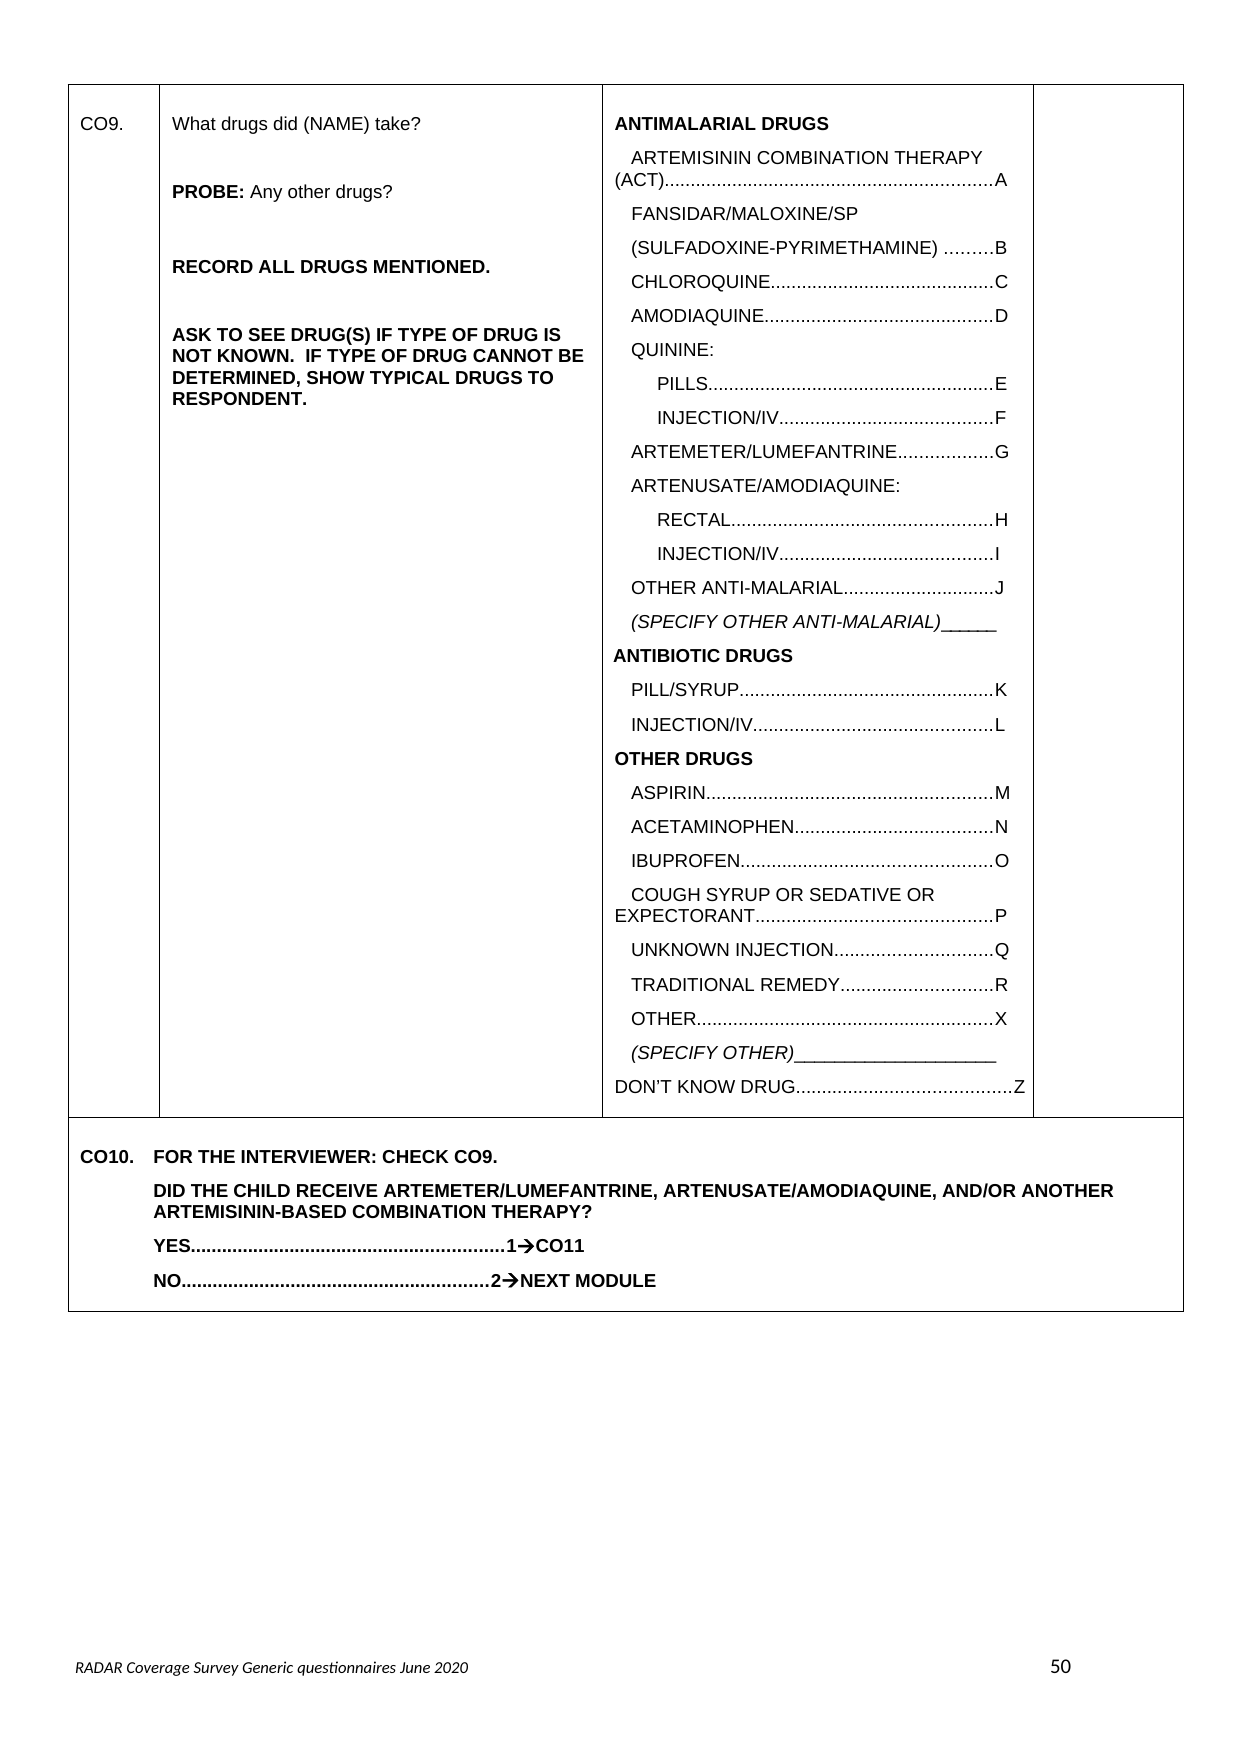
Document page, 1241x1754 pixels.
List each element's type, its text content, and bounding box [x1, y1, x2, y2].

table_cell ANTIMALARIAL DRUGS ARTEMISININ COMBINATION THERAPY (ACT) A FANSIDAR/MALOXINE/SP (SULFADOXINE-PYRIMETHAMINE) B CHLOROQUINE C AMODIAQUINE D QUININE: PILLS E INJECTION/IV F ARTEMETER/LUMEFANTRINE G ARTENUSATE/AMODIAQUINE: RECTAL H INJECTION/IV I OTHER ANTI-MALARIAL J (SPECIFY OTHER ANTI-MALARIAL) ANTIBIOTIC DRUGS PILL/SYRUP K INJECTION/IV L OTHER DRUGS ASPIRIN M ACETAMINOPHEN N IBUPROFEN O COUGH SYRUP OR SEDATIVE OR EXPECTORANT P UNKNOWN INJECTION Q TRADITIONAL REMEDY R OTHER X (SPECIFY OTHER) DON’T KNOW DRUG Z [603, 85, 1033, 1117]
table_cell FOR THE INTERVIEWER: CHECK CO9. DID THE CHILD RECEIVE ARTEMETER/LUMEFANTRINE, ARTENUSATE/AMODIAQUINE, AND/OR ANOTHER ARTEMISININ-BASED COMBINATION THERAPY? YES 1CO11 NO 2NEXT MODULE [69, 1118, 1183, 1311]
table_cell What drugs did (NAME) take? PROBE: Any other drugs? RECORD ALL DRUGS MENTIONED. ASK TO SEE DRUG(S) IF TYPE OF DRUG IS NOT KNOWN. IF TYPE OF DRUG CANNOT BE DETERMINED, SHOW TYPICAL DRUGS TO RESPONDENT. [160, 85, 602, 1117]
table_cell [1034, 85, 1183, 1117]
table_cell [69, 85, 159, 1117]
